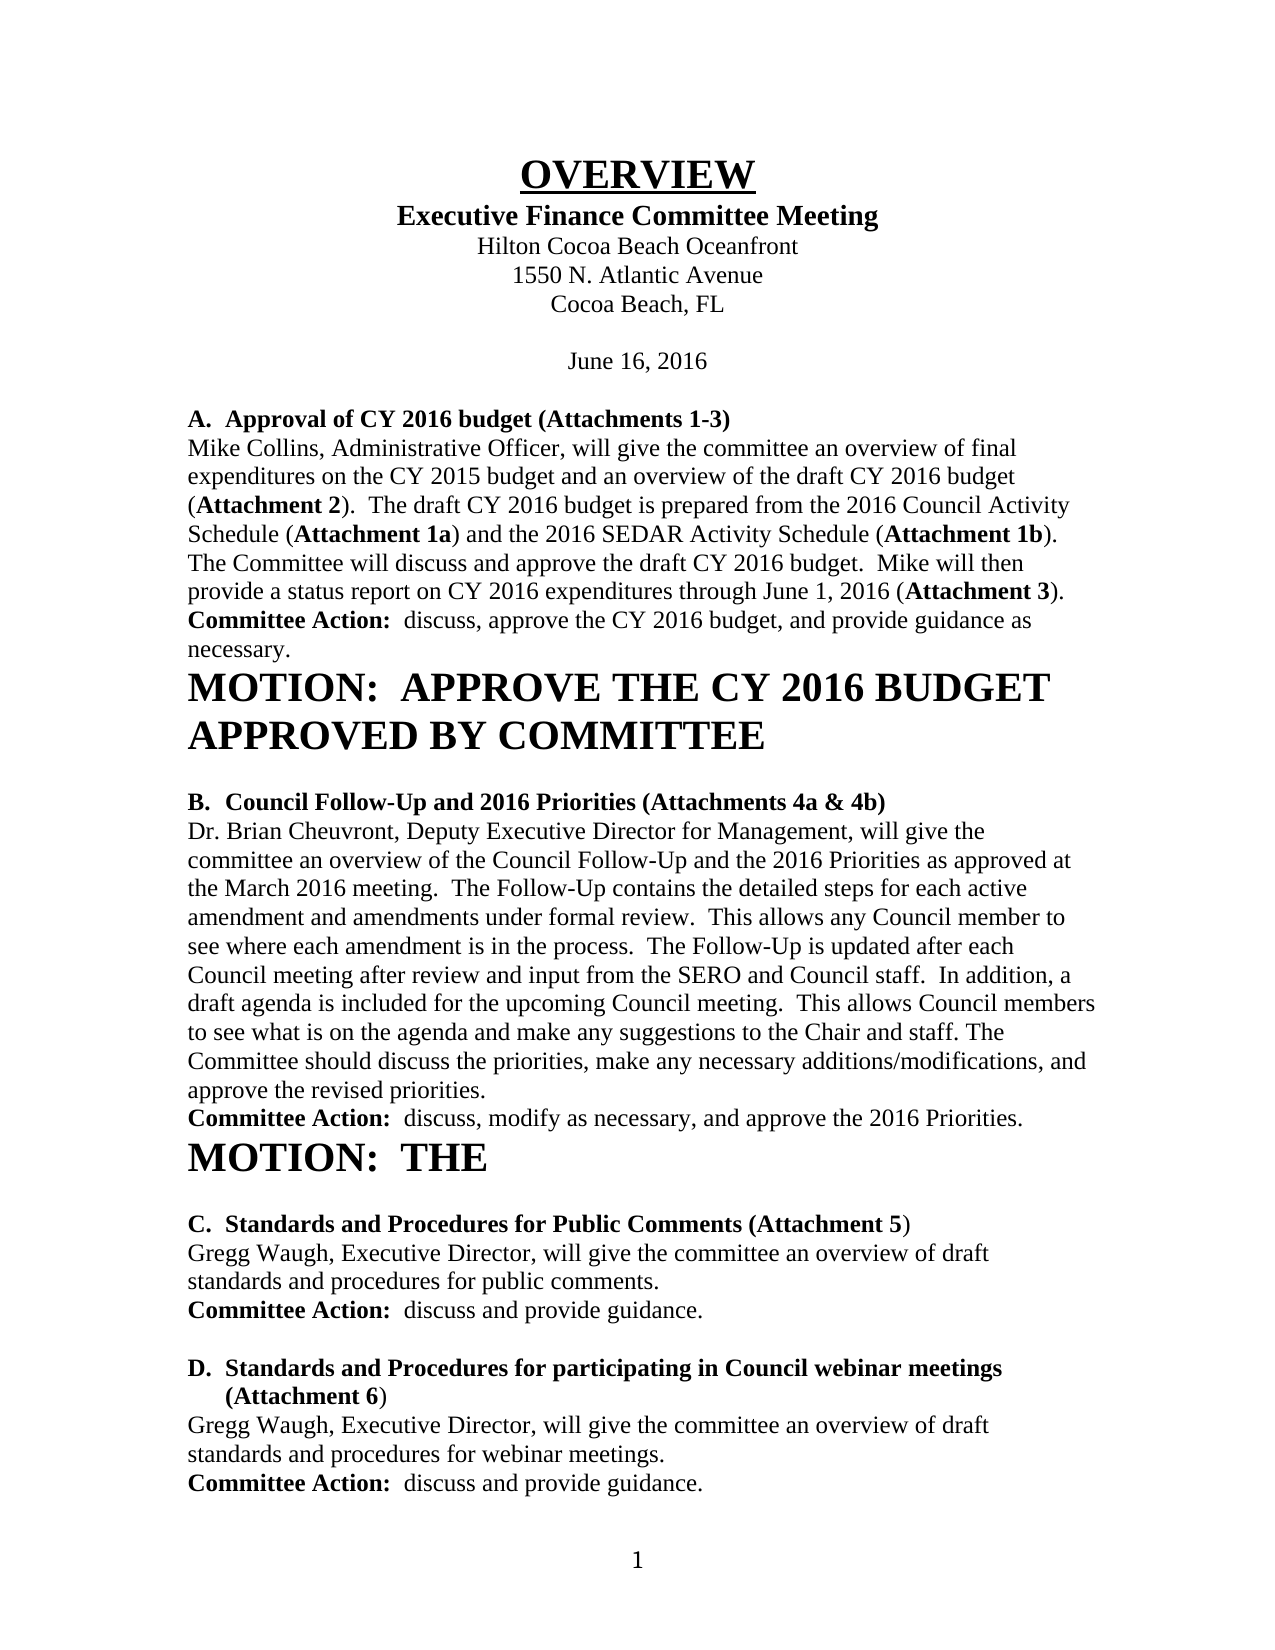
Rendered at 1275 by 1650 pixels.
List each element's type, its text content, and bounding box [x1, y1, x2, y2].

list Committee Action: discuss, approve the CY 2016 budget, and provide guidance as necessary. [187, 605, 1087, 663]
list Standards and Procedures for participating in Council webinar meetings (Attachment 6) [187, 1353, 1087, 1410]
text Gregg Waugh, Executive Director, will give the committee an overview of draft standards and procedures for webinar meetings. [187, 1410, 1087, 1468]
text Dr. Brian Cheuvront, Deputy Executive Director for Management, will give the committee an overview of the Council Follow-Up and the 2016 Priorities as approved at the March 2016 meeting. The Follow-Up contains the detailed steps for each active amendment and amendments under formal review. This allows any Council member to see where each amendment is in the process. The Follow-Up is updated after each Council meeting after review and input from the SERO and Council staff. In addition, a draft agenda is included for the upcoming Council meeting. This allows Council members to see what is on the agenda and make any suggestions to the Chair and staff. The Committee should discuss the priorities, make any necessary additions/modifications, and approve the revised priorities. [187, 816, 1097, 1103]
list Standards and Procedures for Public Comments (Attachment 5) [187, 1209, 1087, 1238]
text June 16, 2016 [187, 346, 1087, 375]
list Committee Action: discuss and provide guidance. [187, 1468, 1087, 1496]
text 1550 N. Atlantic Avenue [187, 260, 1087, 289]
list Committee Action: discuss, modify as necessary, and approve the 2016 Priorities. [187, 1103, 1087, 1132]
list MOTION: THE [187, 1132, 1087, 1180]
text OVERVIEW [187, 150, 1087, 198]
list MOTION: APPROVE THE CY 2016 BUDGET [187, 663, 1087, 711]
list Committee Action: discuss and provide guidance. [187, 1295, 1087, 1324]
list Mike Collins, Administrative Officer, will give the committee an overview of final expenditures on the CY 2015 budget and an overview of the draft CY 2016 budget (Attachment 2). The draft CY 2016 budget is prepared from the 2016 Council Activity Schedule (Attachment 1a) and the 2016 SEDAR Activity Schedule (Attachment 1b). The Committee will discuss and approve the draft CY 2016 budget. Mike will then provide a status report on CY 2016 expenditures through June 1, 2016 (Attachment 3). [187, 433, 1087, 605]
text Cocoa Beach, FL [187, 289, 1087, 318]
list Approval of CY 2016 budget (Attachments 1-3) [187, 404, 1087, 433]
list Council Follow-Up and 2016 Priorities (Attachments 4a & 4b) [187, 787, 1087, 816]
list APPROVED BY COMMITTEE [187, 711, 1087, 758]
text Executive Finance Committee Meeting [187, 198, 1087, 231]
text Gregg Waugh, Executive Director, will give the committee an overview of draft standards and procedures for public comments. [187, 1238, 1087, 1295]
text Hilton Cocoa Beach Oceanfront [187, 231, 1087, 260]
